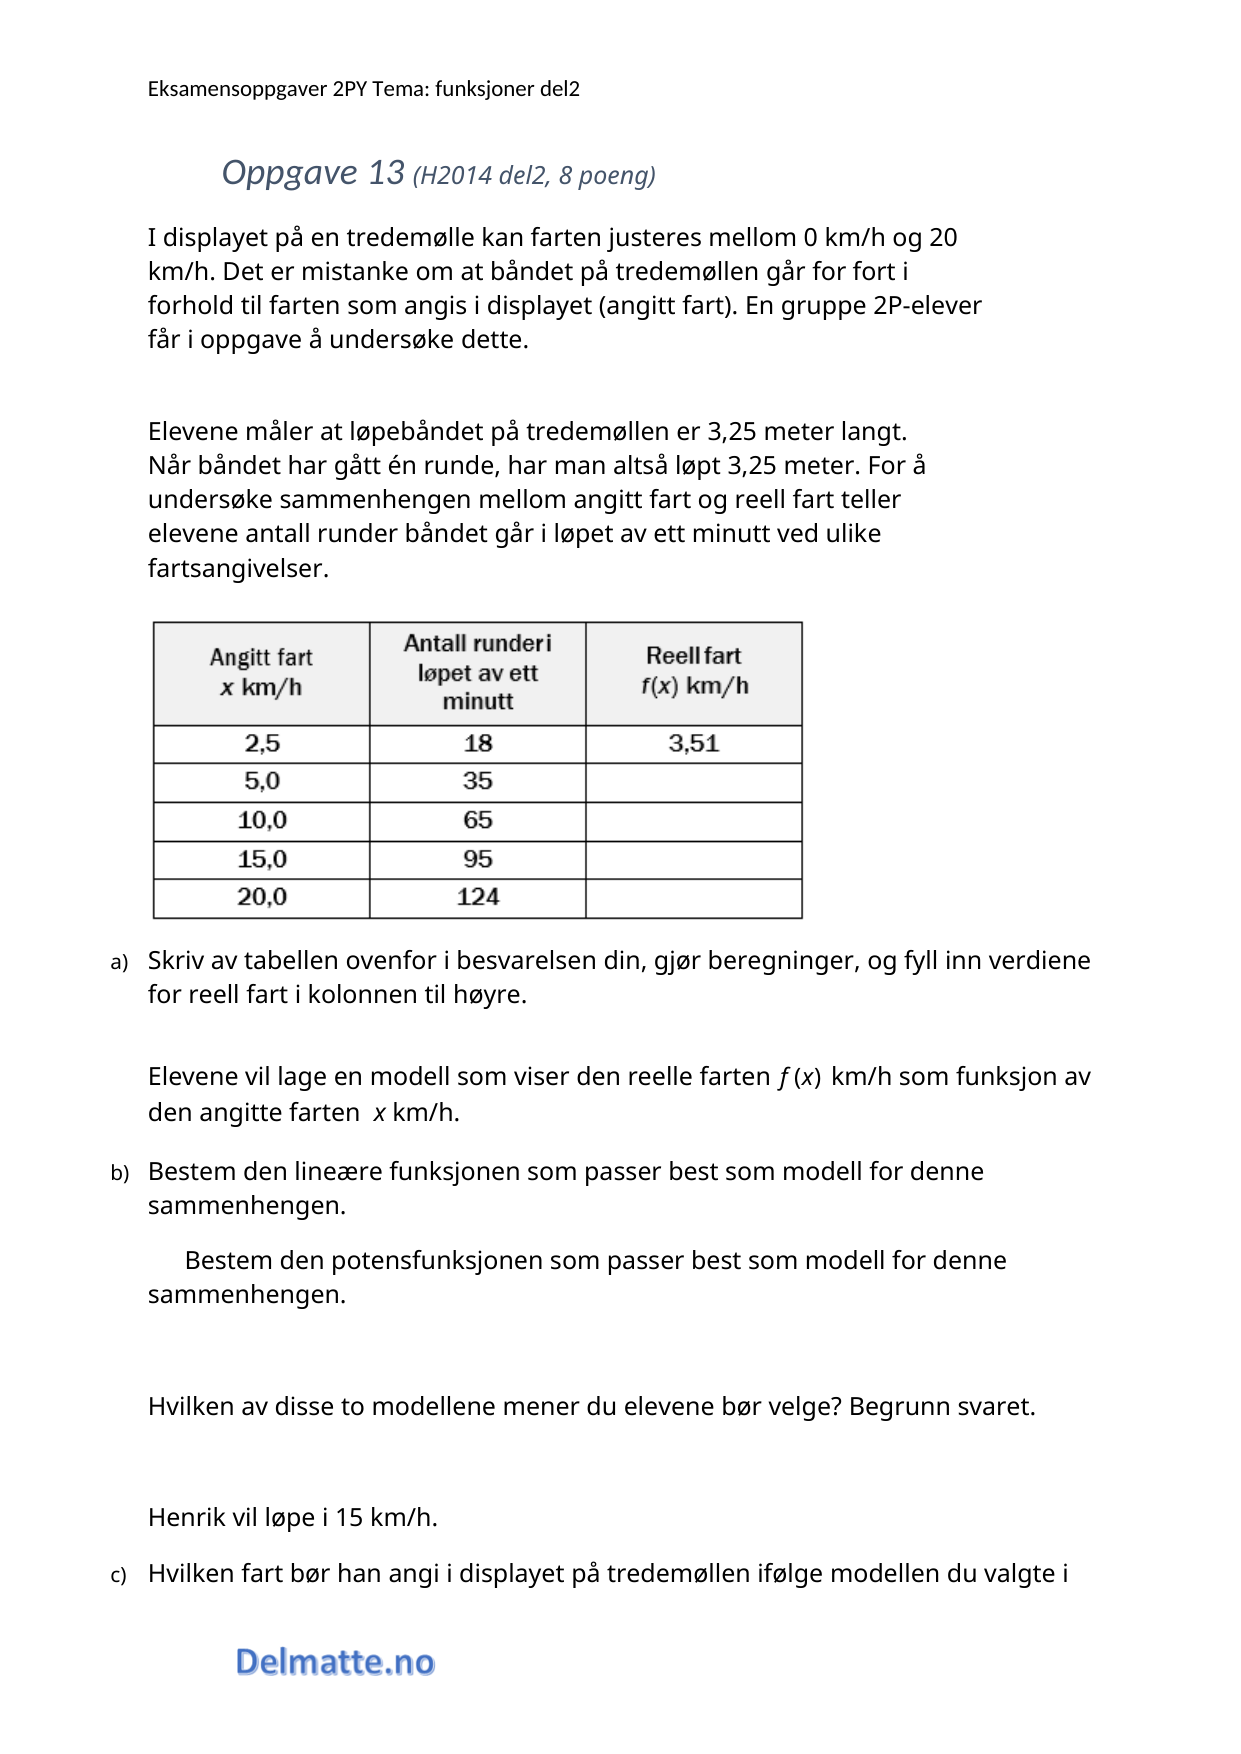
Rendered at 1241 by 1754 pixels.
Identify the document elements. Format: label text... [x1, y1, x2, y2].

picture [147, 614, 810, 924]
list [110, 1555, 1093, 1589]
text Bestem den potensfunksjonen som passer best som modell for denne sammenhengen. [148, 1243, 1093, 1311]
text Hvilken av disse to modellene mener du elevene bør velge? Begrunn svaret. [148, 1388, 1093, 1422]
text Henrik vil løpe i 15 km/h. [148, 1499, 1093, 1534]
text I displayet på en tredemølle kan farten justeres mellom 0 km/h og 20 km/h. Det er mistanke om at båndet på tredemøllen går for fort i forhold til farten som angis i displayet (angitt fart). En gruppe 2P-elever får i oppgave å undersøke dette. [148, 219, 984, 356]
list Skriv av tabellen ovenfor i besvarelsen din, gjør beregninger, og fyll inn verdiene for reell fart i kolonnen til høyre. [110, 943, 1093, 1011]
text Elevene måler at løpebåndet på tredemøllen er 3,25 meter langt. Når båndet har gått én runde, har man altså løpt 3,25 meter. For å undersøke sammenhengen mellom angitt fart og reell fart teller elevene antall runder båndet går i løpet av ett minutt ved ulike fartsangivelser. [148, 414, 947, 584]
text Elevene vil lage en modell som viser den reelle farten f (x) km/h som funksjon av den angitte farten x km/h. [148, 1058, 1093, 1129]
picture [235, 1645, 438, 1681]
list Bestem den lineære funksjonen som passer best som modell for denne sammenhengen. [110, 1153, 1093, 1221]
